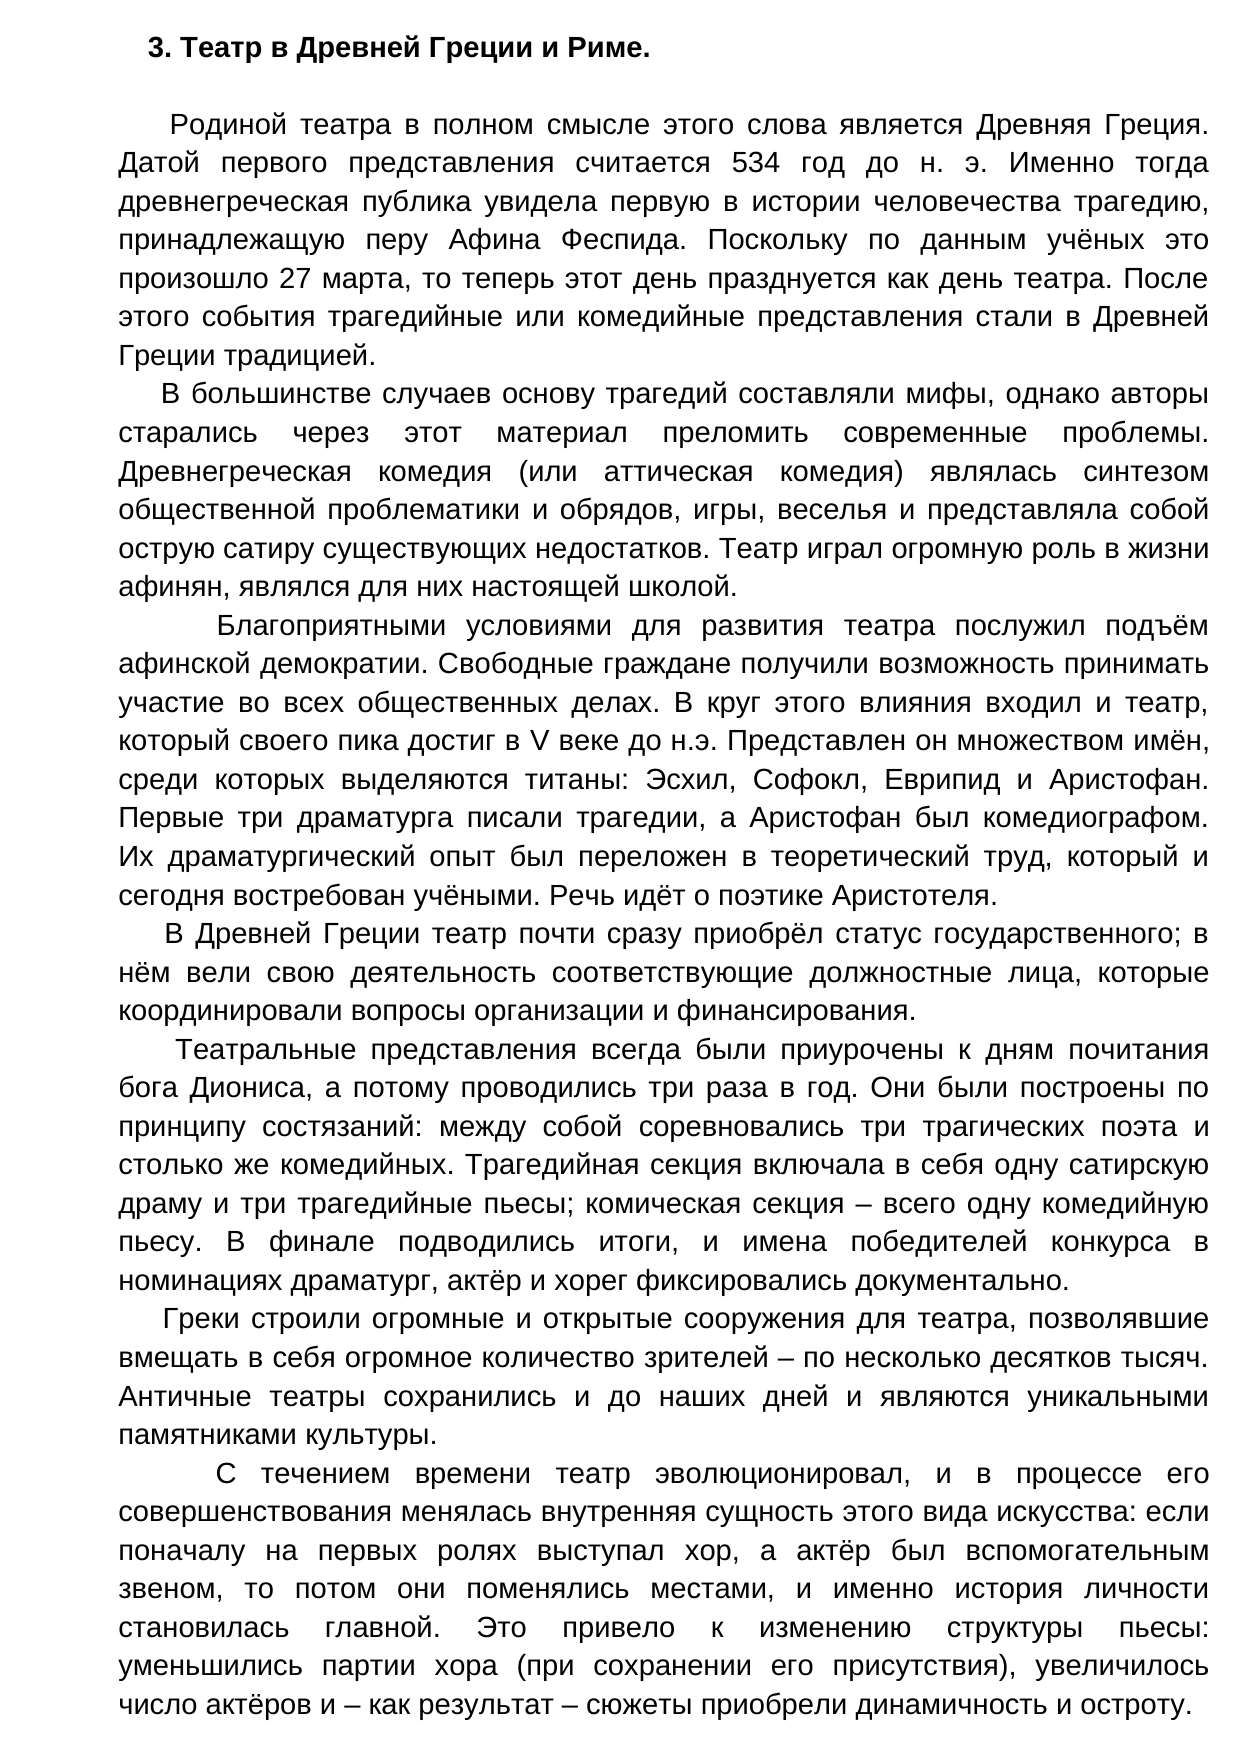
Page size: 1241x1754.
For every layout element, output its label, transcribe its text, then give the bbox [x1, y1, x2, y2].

text Благоприятными условиями для развития театра послужил подъём афинской демократии. Свободные граждане получили возможность принимать участие во всех общественных делах. В круг этого влияния входил и театр, который своего пика достиг в V веке до н.э. Представлен он множеством имён, среди которых выделяются титаны: Эсхил, Софокл, Еврипид и Аристофан. Первые три драматурга писали трагедии, а Аристофан был комедиографом. Их драматургический опыт был переложен в теоретический труд, который и сегодня востребован учёными. Речь идёт о поэтике Аристотеля. [118, 608, 1211, 911]
text В Древней Греции театр почти сразу приобрёл статус государственного; в нём вели свою деятельность соответствующие должностные лица, которые координировали вопросы организации и финансирования. [118, 916, 1211, 1027]
text 3. Театр в Древней Греции и Риме. [118, 29, 1211, 63]
text В большинстве случаев основу трагедий составляли мифы, однако авторы старались через этот материал преломить современные проблемы. Древнегреческая комедия (или аттическая комедия) являлась синтезом общественной проблематики и обрядов, игры, веселья и представляла собой острую сатиру существующих недостатков. Театр играл огромную роль в жизни афинян, являлся для них настоящей школой. [118, 376, 1211, 603]
text Театральные представления всегда были приурочены к дням почитания бога Диониса, а потому проводились три раза в год. Они были построены по принципу состязаний: между собой соревновались три трагических поэта и столько же комедийных. Трагедийная секция включала в себя одну сатирскую драму и три трагедийные пьесы; комическая секция – всего одну комедийную пьесу. В финале подводились итоги, и имена победителей конкурса в номинациях драматург, актёр и хорег фиксировались документально. [118, 1032, 1211, 1296]
text С течением времени театр эволюционировал, и в процессе его совершенствования менялась внутренняя сущность этого вида искусства: если поначалу на первых ролях выступал хор, а актёр был вспомогательным звеном, то потом они поменялись местами, и именно история личности становилась главной. Это привело к изменению структуры пьесы: уменьшились партии хора (при сохранении его присутствия), увеличилось число актёров и – как результат – сюжеты приобрели динамичность и остроту. [118, 1456, 1211, 1720]
text Родиной театра в полном смысле этого слова является Древняя Греция. Датой первого представления считается 534 год до н. э. Именно тогда древнегреческая публика увидела первую в истории человечества трагедию, принадлежащую перу Афина Феспида. Поскольку по данным учёных это произошло 27 марта, то теперь этот день празднуется как день театра. После этого события трагедийные или комедийные представления стали в Древней Греции традицией. [118, 107, 1211, 371]
text Греки строили огромные и открытые сооружения для театра, позволявшие вмещать в себя огромное количество зрителей – по несколько десятков тысяч. Античные театры сохранились и до наших дней и являются уникальными памятниками культуры. [118, 1301, 1211, 1451]
